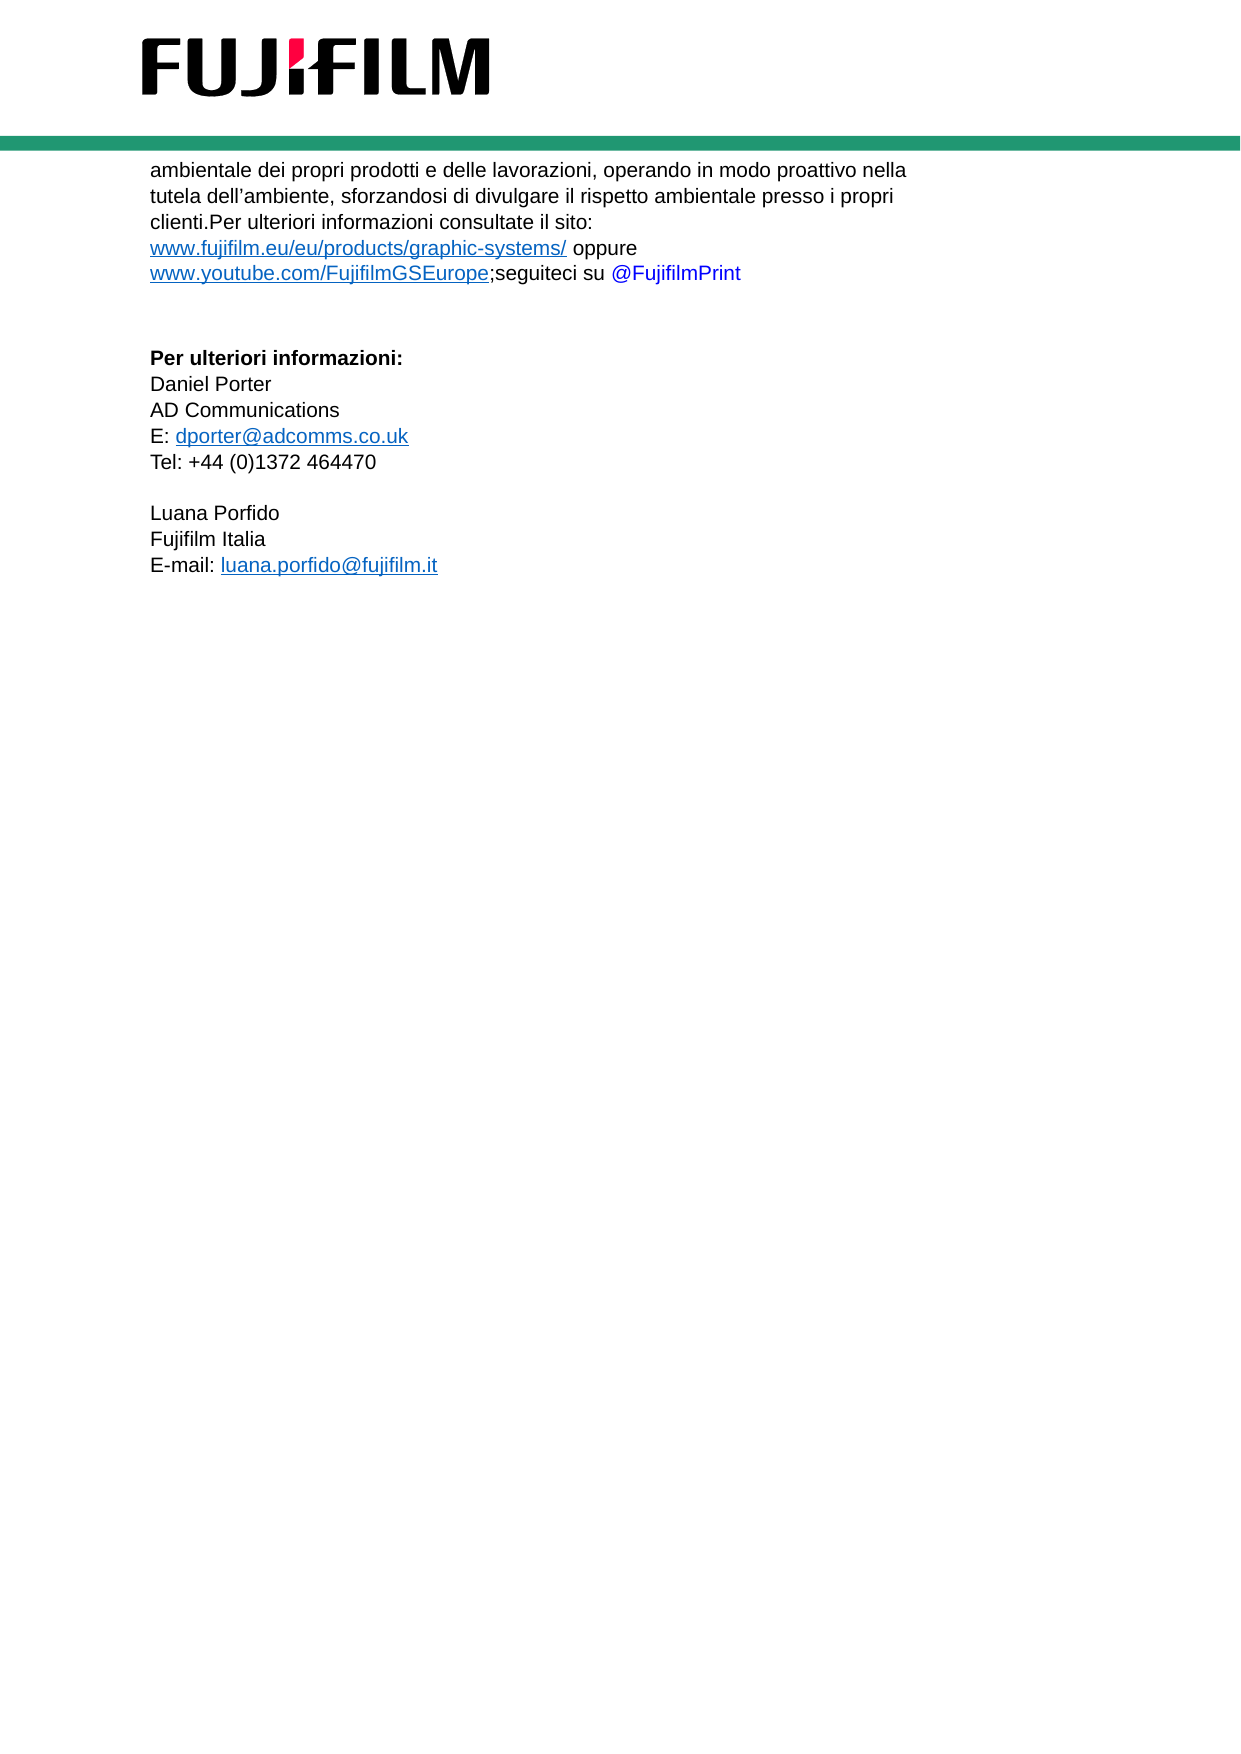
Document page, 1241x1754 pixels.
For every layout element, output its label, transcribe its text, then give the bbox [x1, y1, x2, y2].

text Tel: +44 (0)1372 464470 [150, 449, 919, 473]
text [150, 158, 919, 285]
text Daniel Porter [150, 372, 919, 396]
text E-mail: luana.porfido@fujifilm.it [150, 553, 919, 577]
text Fujifilm Italia [150, 527, 919, 551]
text AD Communications [150, 398, 919, 422]
text Luana Porfido [150, 501, 919, 525]
text Per ulteriori informazioni: [150, 346, 919, 370]
text E: dporter@adcomms.co.uk [150, 424, 919, 448]
